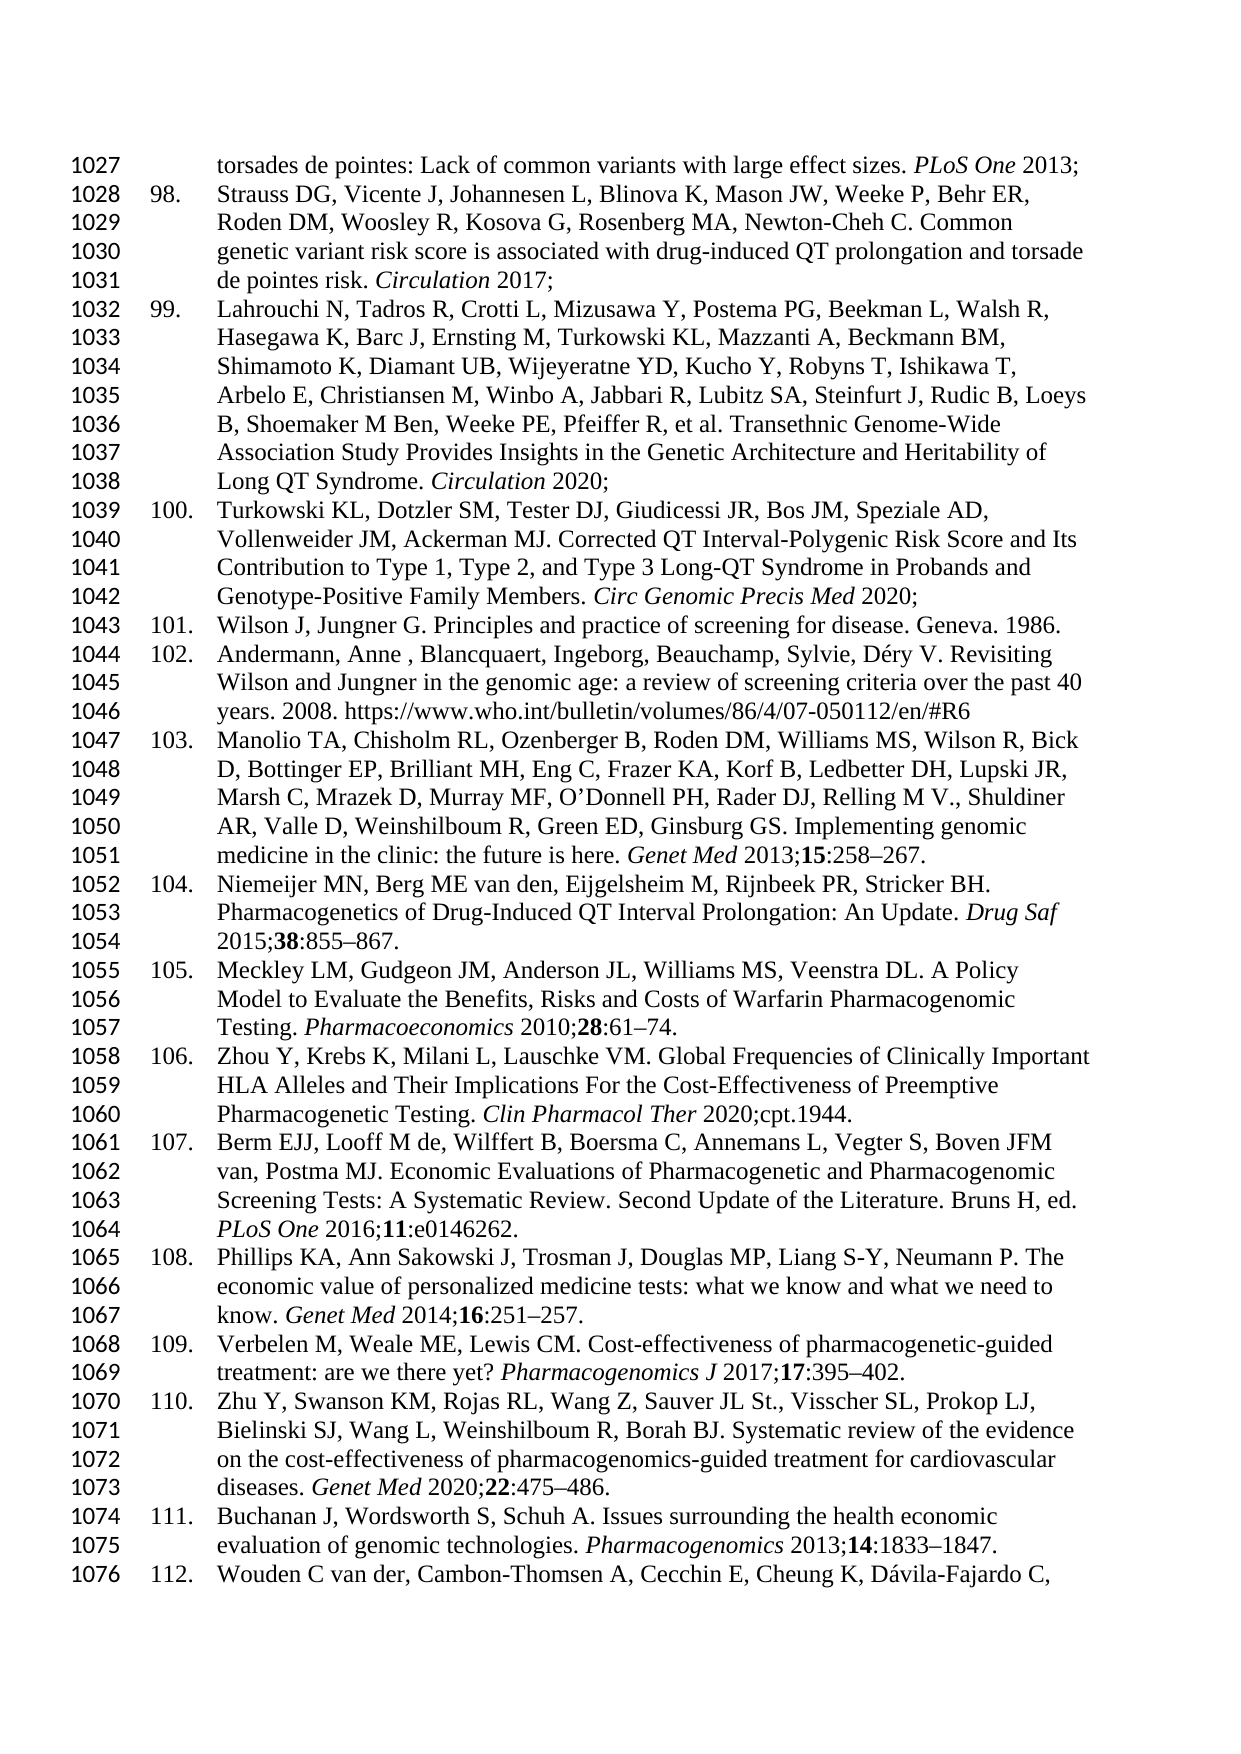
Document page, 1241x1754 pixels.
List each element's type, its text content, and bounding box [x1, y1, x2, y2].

text 104. Niemeijer MN, Berg ME van den, Eijgelsheim M, Rijnbeek PR, Stricker BH. Pharmacogenetics of Drug-Induced QT Interval Prolongation: An Update. Drug Saf 2015;38:855–867. [150, 869, 1090, 955]
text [150, 1559, 1090, 1587]
text 99. Lahrouchi N, Tadros R, Crotti L, Mizusawa Y, Postema PG, Beekman L, Walsh R, Hasegawa K, Barc J, Ernsting M, Turkowski KL, Mazzanti A, Beckmann BM, Shimamoto K, Diamant UB, Wijeyeratne YD, Kucho Y, Robyns T, Ishikawa T, Arbelo E, Christiansen M, Winbo A, Jabbari R, Lubitz SA, Steinfurt J, Rudic B, Loeys B, Shoemaker M Ben, Weeke PE, Pfeiffer R, et al. Transethnic Genome-Wide Association Study Provides Insights in the Genetic Architecture and Heritability of Long QT Syndrome. Circulation 2020; [150, 294, 1090, 495]
text 98. Strauss DG, Vicente J, Johannesen L, Blinova K, Mason JW, Weeke P, Behr ER, Roden DM, Woosley R, Kosova G, Rosenberg MA, Newton-Cheh C. Common genetic variant risk score is associated with drug-induced QT prolongation and torsade de pointes risk. Circulation 2017; [150, 179, 1090, 294]
text 101. Wilson J, Jungner G. Principles and practice of screening for disease. Geneva. 1986. [150, 610, 1090, 639]
text 111. Buchanan J, Wordsworth S, Schuh A. Issues surrounding the health economic evaluation of genomic technologies. Pharmacogenomics 2013;14:1833–1847. [150, 1501, 1090, 1559]
text 109. Verbelen M, Weale ME, Lewis CM. Cost-effectiveness of pharmacogenetic-guided treatment: are we there yet? Pharmacogenomics J 2017;17:395–402. [150, 1329, 1090, 1386]
text 100. Turkowski KL, Dotzler SM, Tester DJ, Giudicessi JR, Bos JM, Speziale AD, Vollenweider JM, Ackerman MJ. Corrected QT Interval-Polygenic Risk Score and Its Contribution to Type 1, Type 2, and Type 3 Long-QT Syndrome in Probands and Genotype-Positive Family Members. Circ Genomic Precis Med 2020; [150, 495, 1090, 610]
text 103. Manolio TA, Chisholm RL, Ozenberger B, Roden DM, Williams MS, Wilson R, Bick D, Bottinger EP, Brilliant MH, Eng C, Frazer KA, Korf B, Ledbetter DH, Lupski JR, Marsh C, Mrazek D, Murray MF, O’Donnell PH, Rader DJ, Relling M V., Shuldiner AR, Valle D, Weinshilboum R, Green ED, Ginsburg GS. Implementing genomic medicine in the clinic: the future is here. Genet Med 2013;15:258–267. [150, 725, 1090, 869]
text 106. Zhou Y, Krebs K, Milani L, Lauschke VM. Global Frequencies of Clinically Important HLA Alleles and Their Implications For the Cost‐Effectiveness of Preemptive Pharmacogenetic Testing. Clin Pharmacol Ther 2020;cpt.1944. [150, 1041, 1090, 1127]
text 108. Phillips KA, Ann Sakowski J, Trosman J, Douglas MP, Liang S-Y, Neumann P. The economic value of personalized medicine tests: what we know and what we need to know. Genet Med 2014;16:251–257. [150, 1242, 1090, 1329]
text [150, 150, 1090, 179]
text 110. Zhu Y, Swanson KM, Rojas RL, Wang Z, Sauver JL St., Visscher SL, Prokop LJ, Bielinski SJ, Wang L, Weinshilboum R, Borah BJ. Systematic review of the evidence on the cost-effectiveness of pharmacogenomics-guided treatment for cardiovascular diseases. Genet Med 2020;22:475–486. [150, 1386, 1090, 1501]
text 107. Berm EJJ, Looff M de, Wilffert B, Boersma C, Annemans L, Vegter S, Boven JFM van, Postma MJ. Economic Evaluations of Pharmacogenetic and Pharmacogenomic Screening Tests: A Systematic Review. Second Update of the Literature. Bruns H, ed. PLoS One 2016;11:e0146262. [150, 1127, 1090, 1242]
text 105. Meckley LM, Gudgeon JM, Anderson JL, Williams MS, Veenstra DL. A Policy Model to Evaluate the Benefits, Risks and Costs of Warfarin Pharmacogenomic Testing. Pharmacoeconomics 2010;28:61–74. [150, 955, 1090, 1041]
text 102. Andermann, Anne , Blancquaert, Ingeborg, Beauchamp, Sylvie, Déry V. Revisiting Wilson and Jungner in the genomic age: a review of screening criteria over the past 40 years. 2008. https://www.who.int/bulletin/volumes/86/4/07-050112/en/#R6 [150, 639, 1090, 725]
